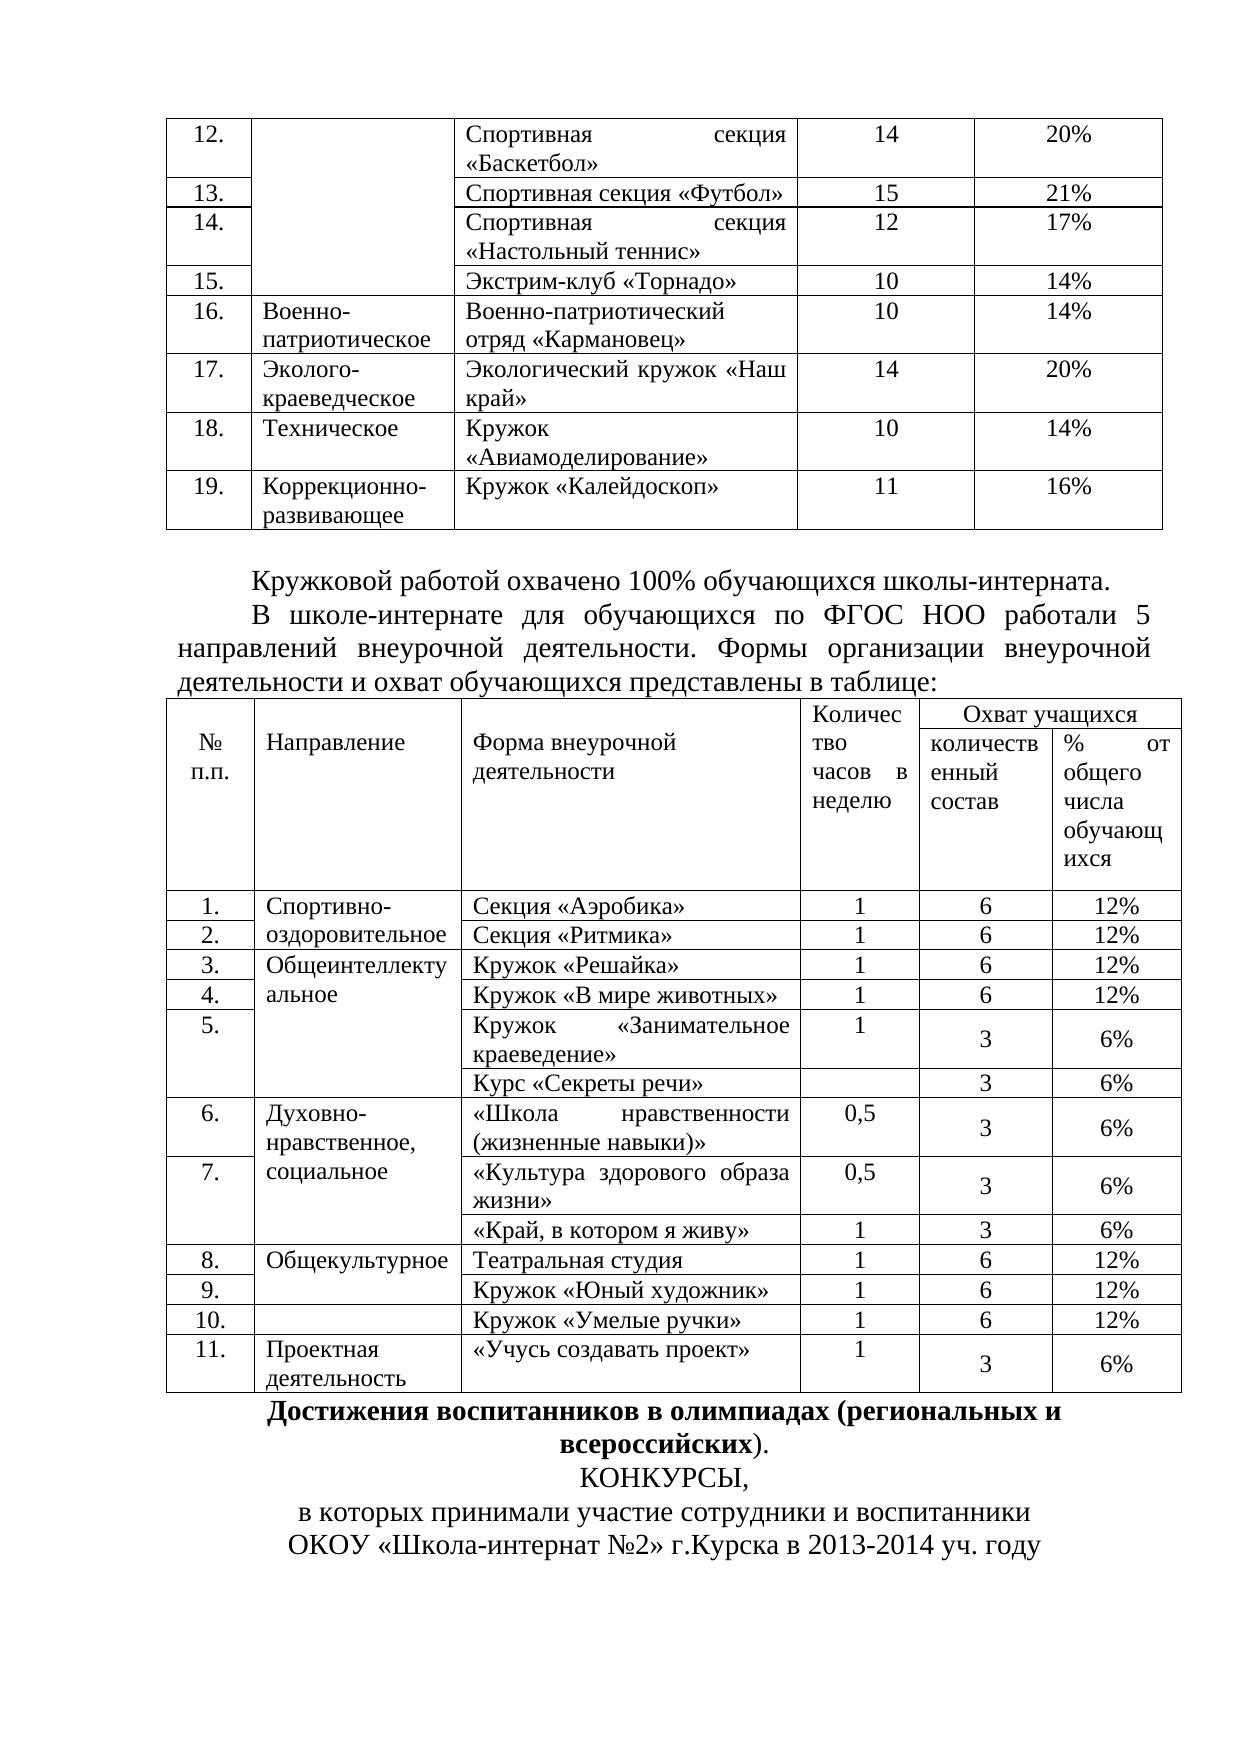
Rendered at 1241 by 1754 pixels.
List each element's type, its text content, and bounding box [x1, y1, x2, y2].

table_cell 12% [1053, 1275, 1181, 1304]
table_cell 10 [798, 266, 974, 295]
table_cell Кружок «В мире животных» [462, 980, 800, 1009]
table_cell Военно-патриотическое [252, 296, 454, 353]
table_cell 6 [920, 950, 1052, 979]
table_cell 10. [167, 1305, 254, 1333]
table_cell 15 [798, 178, 974, 206]
table_cell 1 [801, 1215, 919, 1244]
table_cell 20% [975, 354, 1162, 412]
table_cell Спортивная секция «Баскетбол» [455, 119, 797, 177]
text Достижения воспитанников в олимпиадах (региональных и всероссийских). [177, 1393, 1152, 1460]
table_cell Военно-патриотический отряд «Кармановец» [455, 296, 797, 353]
table_cell 12% [1053, 1305, 1181, 1333]
table_cell 12. [167, 119, 251, 177]
table_cell % от общего числа обучающихся [1053, 729, 1181, 890]
table_cell 6. [167, 1098, 254, 1156]
table_header Количество часов в неделю [801, 699, 919, 890]
table_cell Коррекционно-развивающее [252, 471, 454, 529]
table_cell 12% [1053, 1245, 1181, 1274]
table_cell 21% [975, 178, 1162, 206]
table_cell Кружок «Занимательное краеведение» [462, 1010, 800, 1067]
table_cell 6% [1053, 1098, 1181, 1156]
table_cell «Школа нравственности (жизненные навыки)» [462, 1098, 800, 1156]
table_cell 3 [920, 1215, 1052, 1244]
table_cell 7. [167, 1157, 254, 1244]
text В школе-интернате для обучающихся по ФГОС НОО работали 5 направлений внеурочной деятельности. Формы организации внеурочной деятельности и охват обучающихся представлены в таблице: [177, 597, 1152, 698]
table_cell 14% [975, 413, 1162, 470]
table_cell 14 [798, 354, 974, 412]
table_cell Спортивная секция «Футбол» [455, 178, 797, 206]
table_cell 5. [167, 1010, 254, 1097]
table_cell 10 [798, 413, 974, 470]
table_header № п.п. [167, 699, 254, 890]
table_cell 1 [801, 921, 919, 949]
table_cell 6 [920, 921, 1052, 949]
table_header Форма внеурочной деятельности [462, 699, 800, 890]
table_cell «Край, в котором я живу» [462, 1215, 800, 1244]
table_cell 0,5 [801, 1098, 919, 1156]
table_cell 15. [167, 266, 251, 295]
table_cell 0,5 [801, 1157, 919, 1214]
table_cell 3 [920, 1069, 1052, 1097]
text КОНКУРСЫ, [177, 1460, 1152, 1494]
table_cell 6 [920, 1305, 1052, 1333]
table_cell Кружок «Решайка» [462, 950, 800, 979]
table_cell 6% [1053, 1335, 1181, 1392]
table_cell 12% [1053, 980, 1181, 1009]
table_cell Техническое [252, 413, 454, 470]
table_cell 1 [801, 1305, 919, 1333]
table_cell Духовно-нравственное, социальное [255, 1098, 461, 1244]
table_cell 3 [920, 1157, 1052, 1214]
table_cell 6% [1053, 1215, 1181, 1244]
table_cell 1 [801, 980, 919, 1009]
table_cell Кружок «Авиамоделирование» [455, 413, 797, 470]
table_cell 6 [920, 891, 1052, 919]
table_cell 1 [801, 891, 919, 919]
table_cell 14 [798, 119, 974, 177]
table_cell 18. [167, 413, 251, 470]
table_cell количественный состав [920, 729, 1052, 890]
table_cell Проектная деятельность [255, 1335, 461, 1392]
table_cell 11 [798, 471, 974, 529]
table_cell 2. [167, 921, 254, 949]
table_cell 14. [167, 208, 251, 265]
table_cell Эколого-краеведческое [252, 354, 454, 412]
table_cell Курс «Секреты речи» [462, 1069, 800, 1097]
table_cell 13. [167, 178, 251, 206]
table_cell Кружок «Юный художник» [462, 1275, 800, 1304]
table_cell Театральная студия [462, 1245, 800, 1274]
table_cell 12% [1053, 891, 1181, 919]
text ОКОУ «Школа-интернат №2» г.Курска в 2013-2014 уч. году [177, 1527, 1152, 1561]
table_header Охват учащихся [920, 699, 1181, 727]
table_cell 14% [975, 296, 1162, 353]
text в которых принимали участие сотрудники и воспитанники [177, 1494, 1152, 1527]
table_cell 19. [167, 471, 251, 529]
table_cell 12 [798, 208, 974, 265]
table_cell 10 [798, 296, 974, 353]
table_cell 1 [801, 950, 919, 979]
table_cell «Культура здорового образа жизни» [462, 1157, 800, 1214]
table_cell Экологический кружок «Наш край» [455, 354, 797, 412]
table_cell 6% [1053, 1157, 1181, 1214]
table_cell 1. [167, 891, 254, 919]
table_cell Секция «Аэробика» [462, 891, 800, 919]
table_cell 20% [975, 119, 1162, 177]
table_cell Секция «Ритмика» [462, 921, 800, 949]
table_cell Кружок «Умелые ручки» [462, 1305, 800, 1333]
table_cell 1 [801, 1010, 919, 1067]
table_cell 1 [801, 1335, 919, 1392]
table_cell [801, 1069, 919, 1097]
table_cell Общекультурное [255, 1245, 461, 1304]
table_cell 16. [167, 296, 251, 353]
table_cell 17. [167, 354, 251, 412]
table_cell 9. [167, 1275, 254, 1304]
table_cell 4. [167, 980, 254, 1009]
table_cell 1 [801, 1245, 919, 1274]
table_cell Спортивно-оздоровительное [255, 891, 461, 949]
text Кружковой работой охвачено 100% обучающихся школы-интерната. [177, 563, 1152, 597]
table_cell 12% [1053, 921, 1181, 949]
table_cell 16% [975, 471, 1162, 529]
table_cell 12% [1053, 950, 1181, 979]
table_cell 3. [167, 950, 254, 979]
table_cell 17% [975, 208, 1162, 265]
table_cell Кружок «Калейдоскоп» [455, 471, 797, 529]
table_cell 1 [801, 1275, 919, 1304]
table_cell 14% [975, 266, 1162, 295]
table_cell «Учусь создавать проект» [462, 1335, 800, 1392]
table_cell Общеинтеллектуальное [255, 950, 461, 1097]
table_cell 6 [920, 980, 1052, 1009]
table_cell Экстрим-клуб «Торнадо» [455, 266, 797, 295]
table_cell 6% [1053, 1010, 1181, 1067]
table_cell 6% [1053, 1069, 1181, 1097]
table_cell 3 [920, 1098, 1052, 1156]
table_cell 6 [920, 1245, 1052, 1274]
table_cell 11. [167, 1335, 254, 1392]
table_cell 3 [920, 1335, 1052, 1392]
table_cell 3 [920, 1010, 1052, 1067]
table_cell 8. [167, 1245, 254, 1274]
table_cell 6 [920, 1275, 1052, 1304]
table_header Направление [255, 699, 461, 890]
table_cell Спортивная секция «Настольный теннис» [455, 208, 797, 265]
